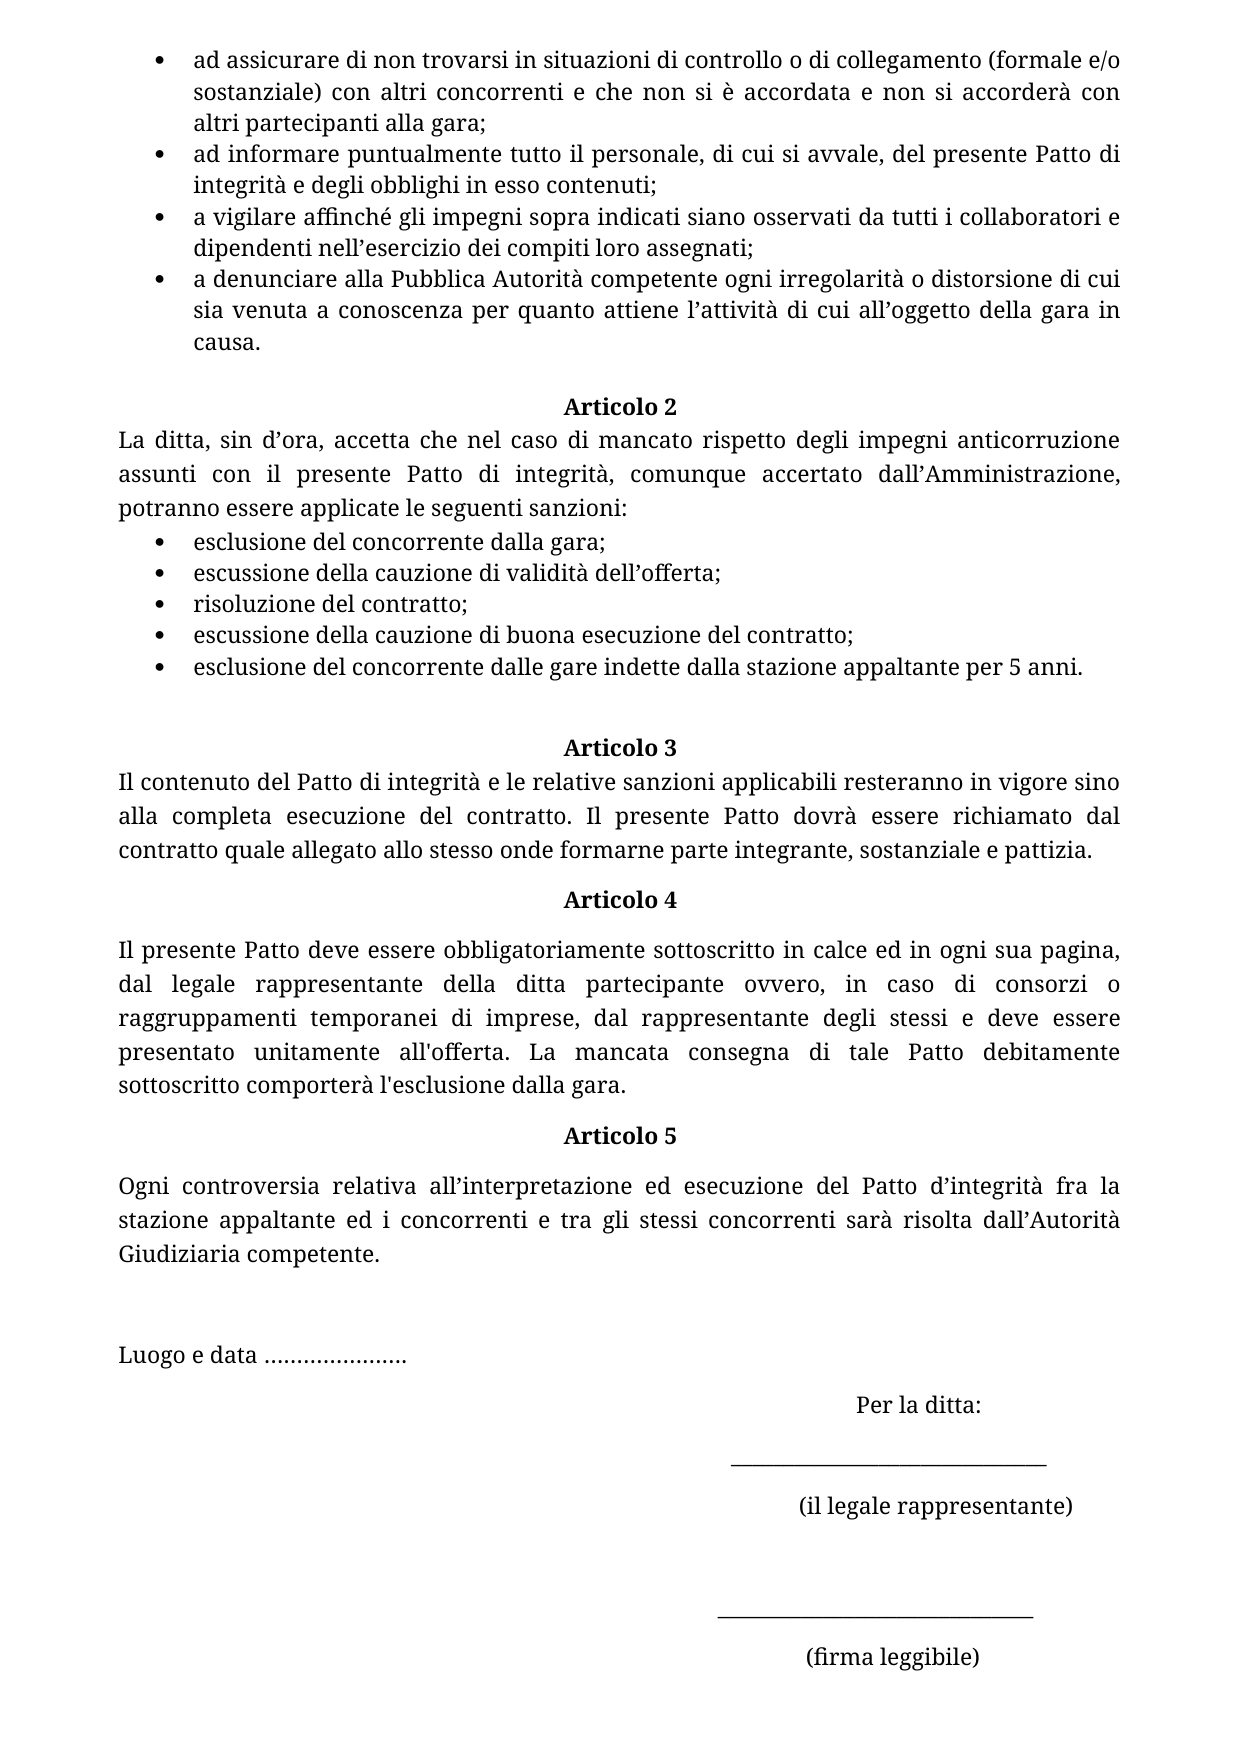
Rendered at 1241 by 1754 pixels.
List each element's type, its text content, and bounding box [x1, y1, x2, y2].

text Per la ditta: [118, 1389, 1122, 1420]
text Luogo e data …………………. [118, 1338, 1122, 1370]
text (il legale rappresentante) [118, 1490, 1122, 1521]
text Il presente Patto deve essere obbligatoriamente sottoscritto in calce ed in ogni sua pagina, dal legale rappresentante della ditta partecipante ovvero, in caso di consorzi o raggruppamenti temporanei di imprese, dal rappresentante degli stessi e deve essere presentato unitamente all'offerta. La mancata consegna di tale Patto debitamente sottoscritto comporterà l'esclusione dalla gara. [118, 934, 1122, 1101]
text Articolo 4 [118, 884, 1122, 915]
list esclusione del concorrente dalle gare indette dalla stazione appaltante per 5 anni. [156, 651, 1122, 682]
list a denunciare alla Pubblica Autorità competente ogni irregolarità o distorsione di cui sia venuta a conoscenza per quanto attiene l’attività di cui all’oggetto della gara in causa. [156, 263, 1122, 357]
text Ogni controversia relativa all’interpretazione ed esecuzione del Patto d’integrità fra la stazione appaltante ed i concorrenti e tra gli stessi concorrenti sarà risolta dall’Autorità Giudiziaria competente. [118, 1170, 1122, 1269]
list ad informare puntualmente tutto il personale, di cui si avvale, del presente Patto di integrità e degli obblighi in esso contenuti; [156, 138, 1122, 201]
text Articolo 5 [118, 1120, 1122, 1151]
text La ditta, sin d’ora, accetta che nel caso di mancato rispetto degli impegni anticorruzione assunti con il presente Patto di integrità, comunque accertato dall’Amministrazione, potranno essere applicate le seguenti sanzioni: [118, 424, 1122, 523]
list esclusione del concorrente dalla gara; [156, 526, 1122, 557]
text Articolo 3 [118, 732, 1122, 763]
list escussione della cauzione di buona esecuzione del contratto; [156, 619, 1122, 651]
list risoluzione del contratto; [156, 588, 1122, 619]
list escussione della cauzione di validità dell’offerta; [156, 557, 1122, 588]
text ______________________________ [118, 1439, 1122, 1471]
list ad assicurare di non trovarsi in situazioni di controllo o di collegamento (formale e/o sostanziale) con altri concorrenti e che non si è accordata e non si accorderà con altri partecipanti alla gara; [156, 44, 1122, 138]
list a vigilare affinché gli impegni sopra indicati siano osservati da tutti i collaboratori e dipendenti nell’esercizio dei compiti loro assegnati; [156, 201, 1122, 263]
text Il contenuto del Patto di integrità e le relative sanzioni applicabili resteranno in vigore sino alla completa esecuzione del contratto. Il presente Patto dovrà essere richiamato dal contratto quale allegato allo stesso onde formarne parte integrante, sostanziale e pattizia. [118, 766, 1122, 865]
text ______________________________ [118, 1591, 1122, 1622]
text (firma leggibile) [118, 1641, 1122, 1672]
text Articolo 2 [118, 391, 1122, 422]
